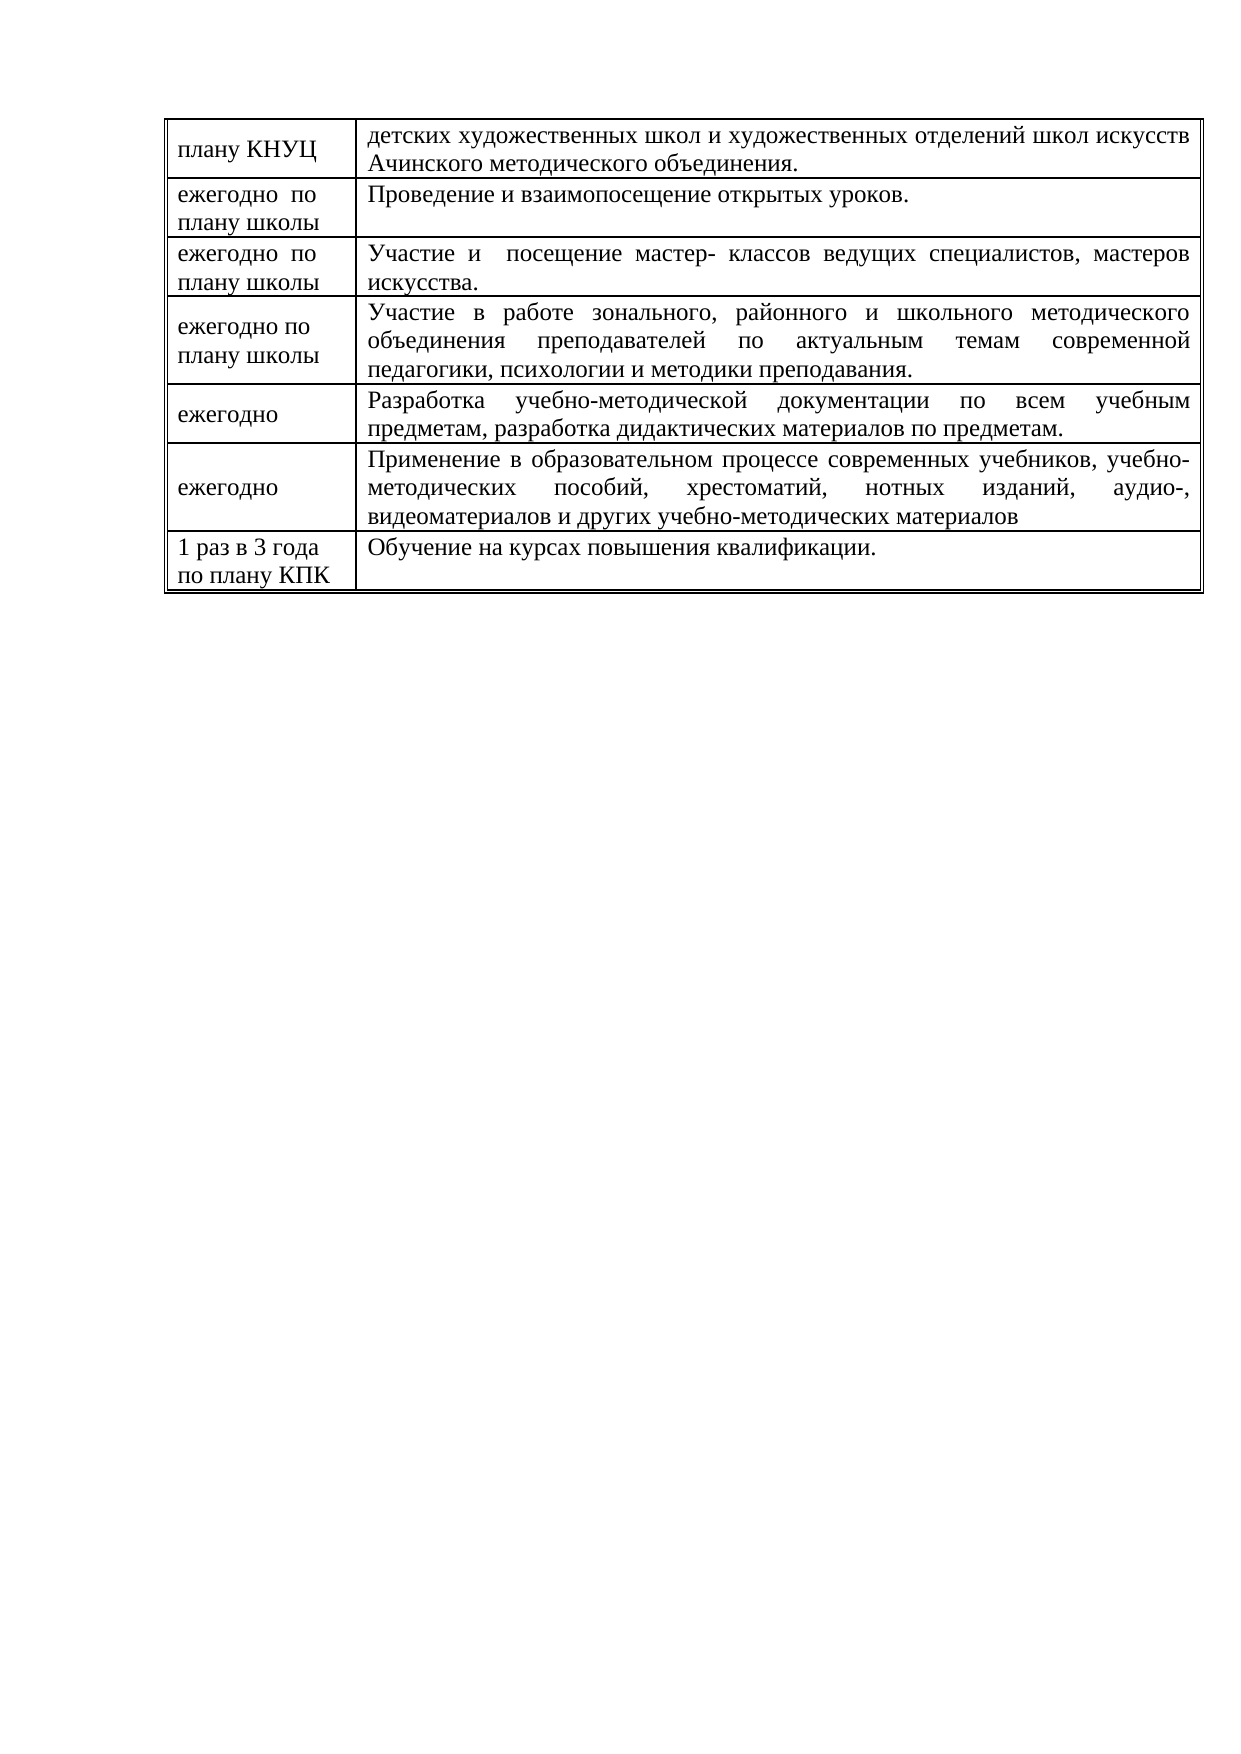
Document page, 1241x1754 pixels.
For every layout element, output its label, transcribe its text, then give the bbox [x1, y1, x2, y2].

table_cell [357, 120, 1200, 177]
table_cell ежегодно по плану школы [168, 179, 355, 236]
table_cell Проведение и взаимопосещение открытых уроков. [357, 179, 1200, 236]
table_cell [168, 120, 355, 177]
table_cell ежегодно по плану школы [168, 238, 355, 295]
table_cell ежегодно [168, 444, 355, 530]
table_cell Обучение на курсах повышения квалификации. [357, 532, 1200, 589]
table_cell Участие в работе зонального, районного и школьного методического объединения преподавателей по актуальным темам современной педагогики, психологии и методики преподавания. [357, 297, 1200, 383]
table_cell ежегодно [168, 385, 355, 442]
table_cell 1 раз в 3 года по плану КПК [168, 532, 355, 589]
table_cell Применение в образовательном процессе современных учебников, учебно-методических пособий, хрестоматий, нотных изданий, аудио-, видеоматериалов и других учебно-методических материалов [357, 444, 1200, 530]
table_cell Участие и посещение мастер- классов ведущих специалистов, мастеров искусства. [357, 238, 1200, 295]
table_cell ежегодно по плану школы [168, 297, 355, 383]
table_cell Разработка учебно-методической документации по всем учебным предметам, разработка дидактических материалов по предметам. [357, 385, 1200, 442]
